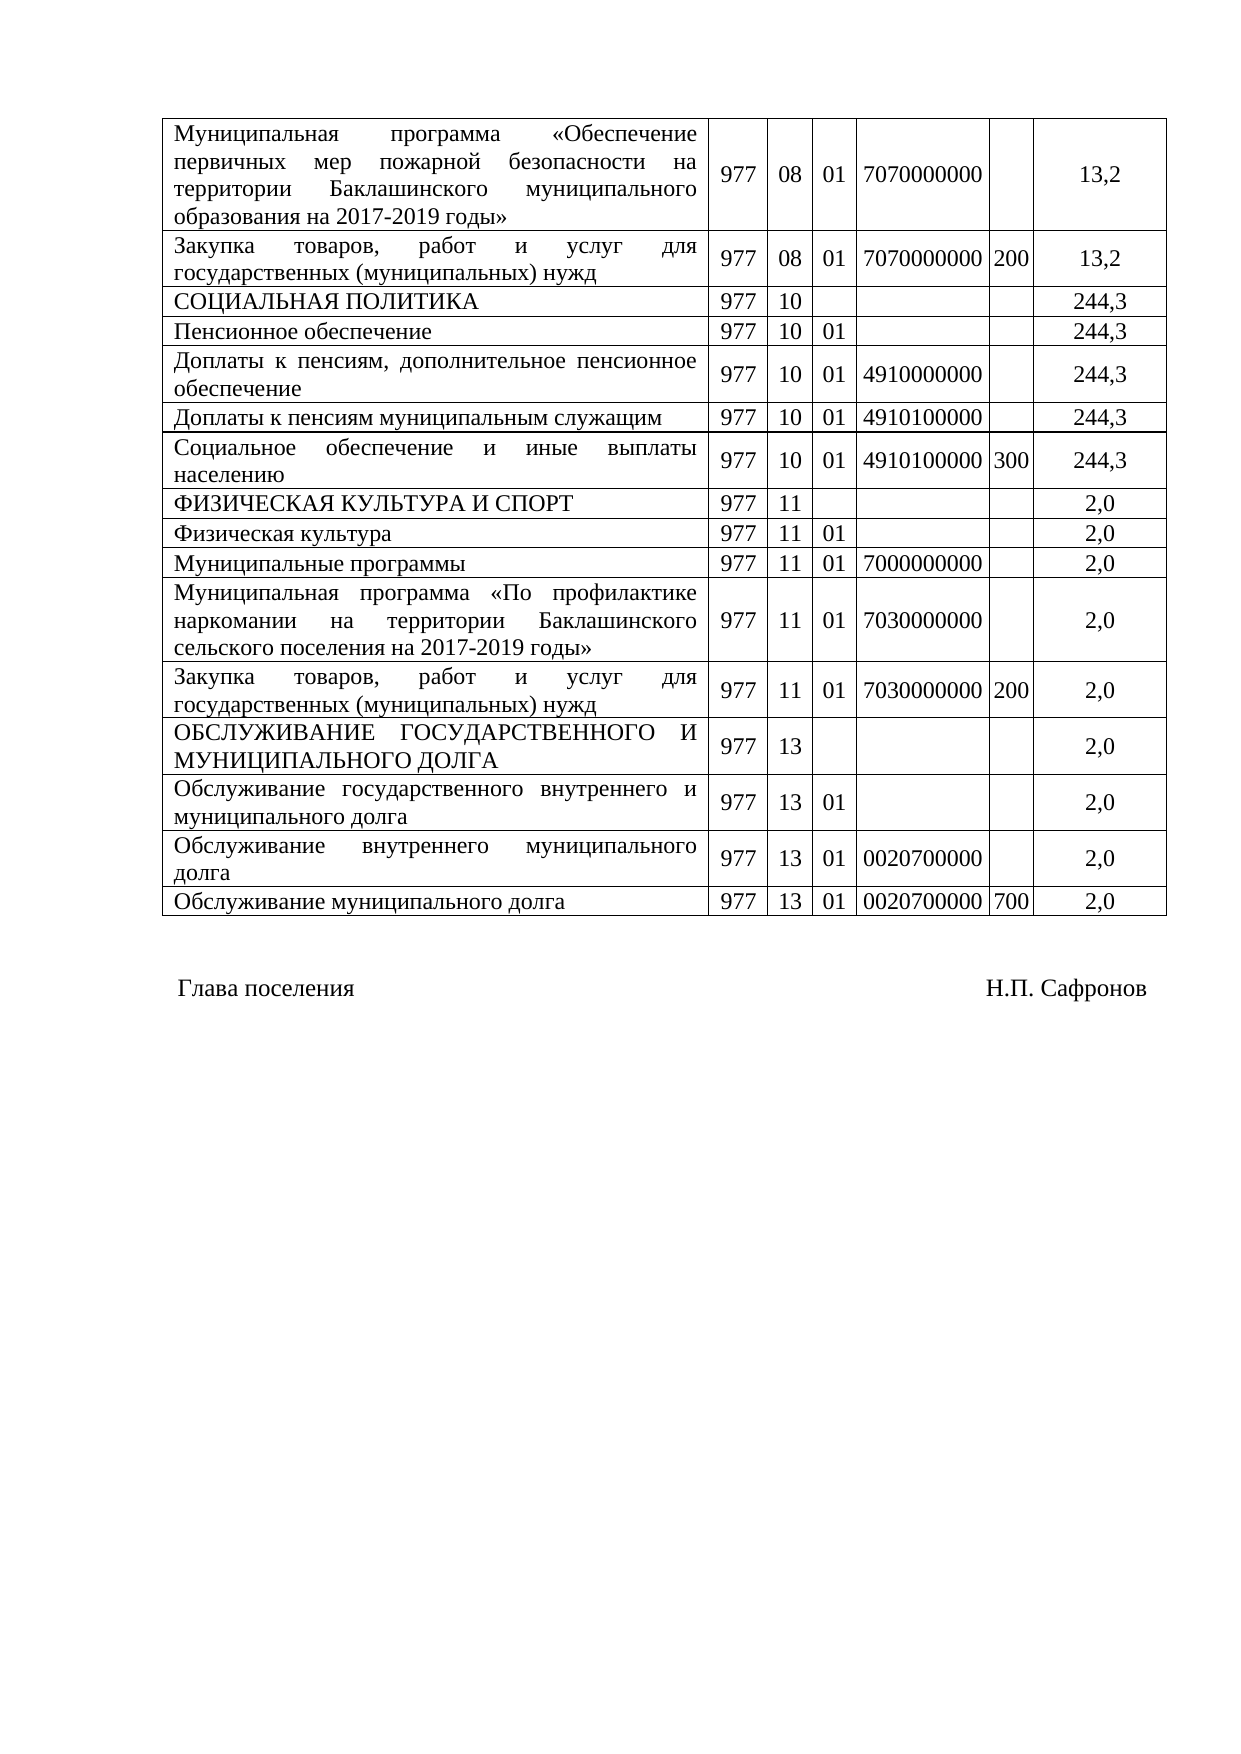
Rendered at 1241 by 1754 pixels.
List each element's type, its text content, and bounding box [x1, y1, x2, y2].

table_cell 13 [768, 718, 812, 773]
table_cell 7030000000 [857, 662, 989, 717]
table_cell 7070000000 [857, 231, 989, 286]
table_cell 13,2 [1034, 231, 1166, 286]
table_cell 01 [813, 346, 856, 402]
table_cell 2,0 [1034, 519, 1166, 547]
table_cell 977 [709, 775, 767, 830]
table_cell Обслуживание муниципального долга [163, 887, 708, 914]
table_cell [990, 831, 1033, 886]
table_cell 08 [768, 119, 812, 229]
table_cell 01 [813, 231, 856, 286]
table_cell 01 [813, 317, 856, 345]
table_cell Муниципальная программа «По профилактике наркомании на территории Баклашинского сельского поселения на 2017-2019 годы» [163, 578, 708, 661]
table_cell 01 [813, 119, 856, 229]
table_cell 2,0 [1034, 489, 1166, 517]
table_cell ОБСЛУЖИВАНИЕ ГОСУДАРСТВЕННОГО И МУНИЦИПАЛЬНОГО ДОЛГА [163, 718, 708, 773]
table_cell [990, 489, 1033, 517]
table_cell 10 [768, 433, 812, 488]
table_cell 11 [768, 548, 812, 577]
table_cell 11 [768, 578, 812, 661]
table_cell 977 [709, 887, 767, 914]
table_cell 13 [768, 831, 812, 886]
table_cell [857, 775, 989, 830]
table_cell 977 [709, 489, 767, 517]
table_cell 4910100000 [857, 433, 989, 488]
table_cell 2,0 [1034, 775, 1166, 830]
table_cell 977 [709, 548, 767, 577]
table_cell 977 [709, 433, 767, 488]
table_cell [990, 287, 1033, 316]
table_cell [857, 317, 989, 345]
table_cell [990, 548, 1033, 577]
table_cell 300 [990, 433, 1033, 488]
table_cell 11 [768, 519, 812, 547]
table_cell Закупка товаров, работ и услуг для государственных (муниципальных) нужд [163, 231, 708, 286]
table_cell 01 [813, 433, 856, 488]
table_cell 01 [813, 519, 856, 547]
table_cell Пенсионное обеспечение [163, 317, 708, 345]
table_cell 01 [813, 662, 856, 717]
table_cell 01 [813, 548, 856, 577]
table_cell 10 [768, 317, 812, 345]
table_cell Социальное обеспечение и иные выплаты населению [163, 433, 708, 488]
table_cell 10 [768, 287, 812, 316]
table_cell [857, 519, 989, 547]
table_cell 11 [768, 662, 812, 717]
table_cell 977 [709, 346, 767, 402]
table_cell 10 [768, 346, 812, 402]
table_cell Доплаты к пенсиям, дополнительное пенсионное обеспечение [163, 346, 708, 402]
table_cell [990, 718, 1033, 773]
table_cell [990, 519, 1033, 547]
table_cell 13 [768, 775, 812, 830]
table_cell 2,0 [1034, 548, 1166, 577]
table_cell [813, 489, 856, 517]
table_cell [990, 578, 1033, 661]
table_cell Доплаты к пенсиям муниципальным служащим [163, 403, 708, 431]
table_cell 244,3 [1034, 287, 1166, 316]
table_cell [857, 718, 989, 773]
table_cell 977 [709, 718, 767, 773]
table_cell 2,0 [1034, 718, 1166, 773]
table_cell Муниципальные программы [163, 548, 708, 577]
table_cell 7070000000 [857, 119, 989, 229]
table_cell 2,0 [1034, 662, 1166, 717]
table_cell [990, 317, 1033, 345]
table_cell 200 [990, 662, 1033, 717]
table_cell 200 [990, 231, 1033, 286]
table_cell 700 [990, 887, 1033, 914]
table_cell 01 [813, 831, 856, 886]
table_cell 977 [709, 831, 767, 886]
table_cell Муниципальная программа «Обеспечение первичных мер пожарной безопасности на территории Баклашинского муниципального образования на 2017-2019 годы» [163, 119, 708, 229]
table_cell Обслуживание государственного внутреннего и муниципального долга [163, 775, 708, 830]
table_cell 4910100000 [857, 403, 989, 431]
table_cell 2,0 [1034, 887, 1166, 914]
table_cell 2,0 [1034, 831, 1166, 886]
table_cell 0020700000 [857, 887, 989, 914]
table_cell [990, 403, 1033, 431]
table_cell 01 [813, 578, 856, 661]
table_cell 4910000000 [857, 346, 989, 402]
table_cell 977 [709, 317, 767, 345]
text Глава поселения Н.П. Сафронов [177, 973, 1152, 1002]
table_cell [813, 287, 856, 316]
table_cell 244,3 [1034, 346, 1166, 402]
table_cell [990, 346, 1033, 402]
table_cell 7000000000 [857, 548, 989, 577]
table_cell 10 [768, 403, 812, 431]
table_cell 01 [813, 887, 856, 914]
table_cell 13,2 [1034, 119, 1166, 229]
table_cell 01 [813, 403, 856, 431]
table_cell Физическая культура [163, 519, 708, 547]
table_cell [813, 718, 856, 773]
table_cell 977 [709, 578, 767, 661]
table_cell 244,3 [1034, 317, 1166, 345]
table_cell 977 [709, 519, 767, 547]
table_cell 977 [709, 119, 767, 229]
table_cell [857, 489, 989, 517]
table_cell Закупка товаров, работ и услуг для государственных (муниципальных) нужд [163, 662, 708, 717]
table_cell 977 [709, 287, 767, 316]
table_cell 0020700000 [857, 831, 989, 886]
table_cell 977 [709, 403, 767, 431]
table_cell 2,0 [1034, 578, 1166, 661]
table_cell 7030000000 [857, 578, 989, 661]
table_cell 08 [768, 231, 812, 286]
table_cell [990, 775, 1033, 830]
table_cell 244,3 [1034, 403, 1166, 431]
table_cell 977 [709, 231, 767, 286]
table_cell 977 [709, 662, 767, 717]
table_cell Обслуживание внутреннего муниципального долга [163, 831, 708, 886]
table_cell 11 [768, 489, 812, 517]
table_cell ФИЗИЧЕСКАЯ КУЛЬТУРА И СПОРТ [163, 489, 708, 517]
table_cell 13 [768, 887, 812, 914]
table_cell 244,3 [1034, 433, 1166, 488]
table_cell [990, 119, 1033, 229]
table_cell СОЦИАЛЬНАЯ ПОЛИТИКА [163, 287, 708, 316]
table_cell 01 [813, 775, 856, 830]
table_cell [857, 287, 989, 316]
